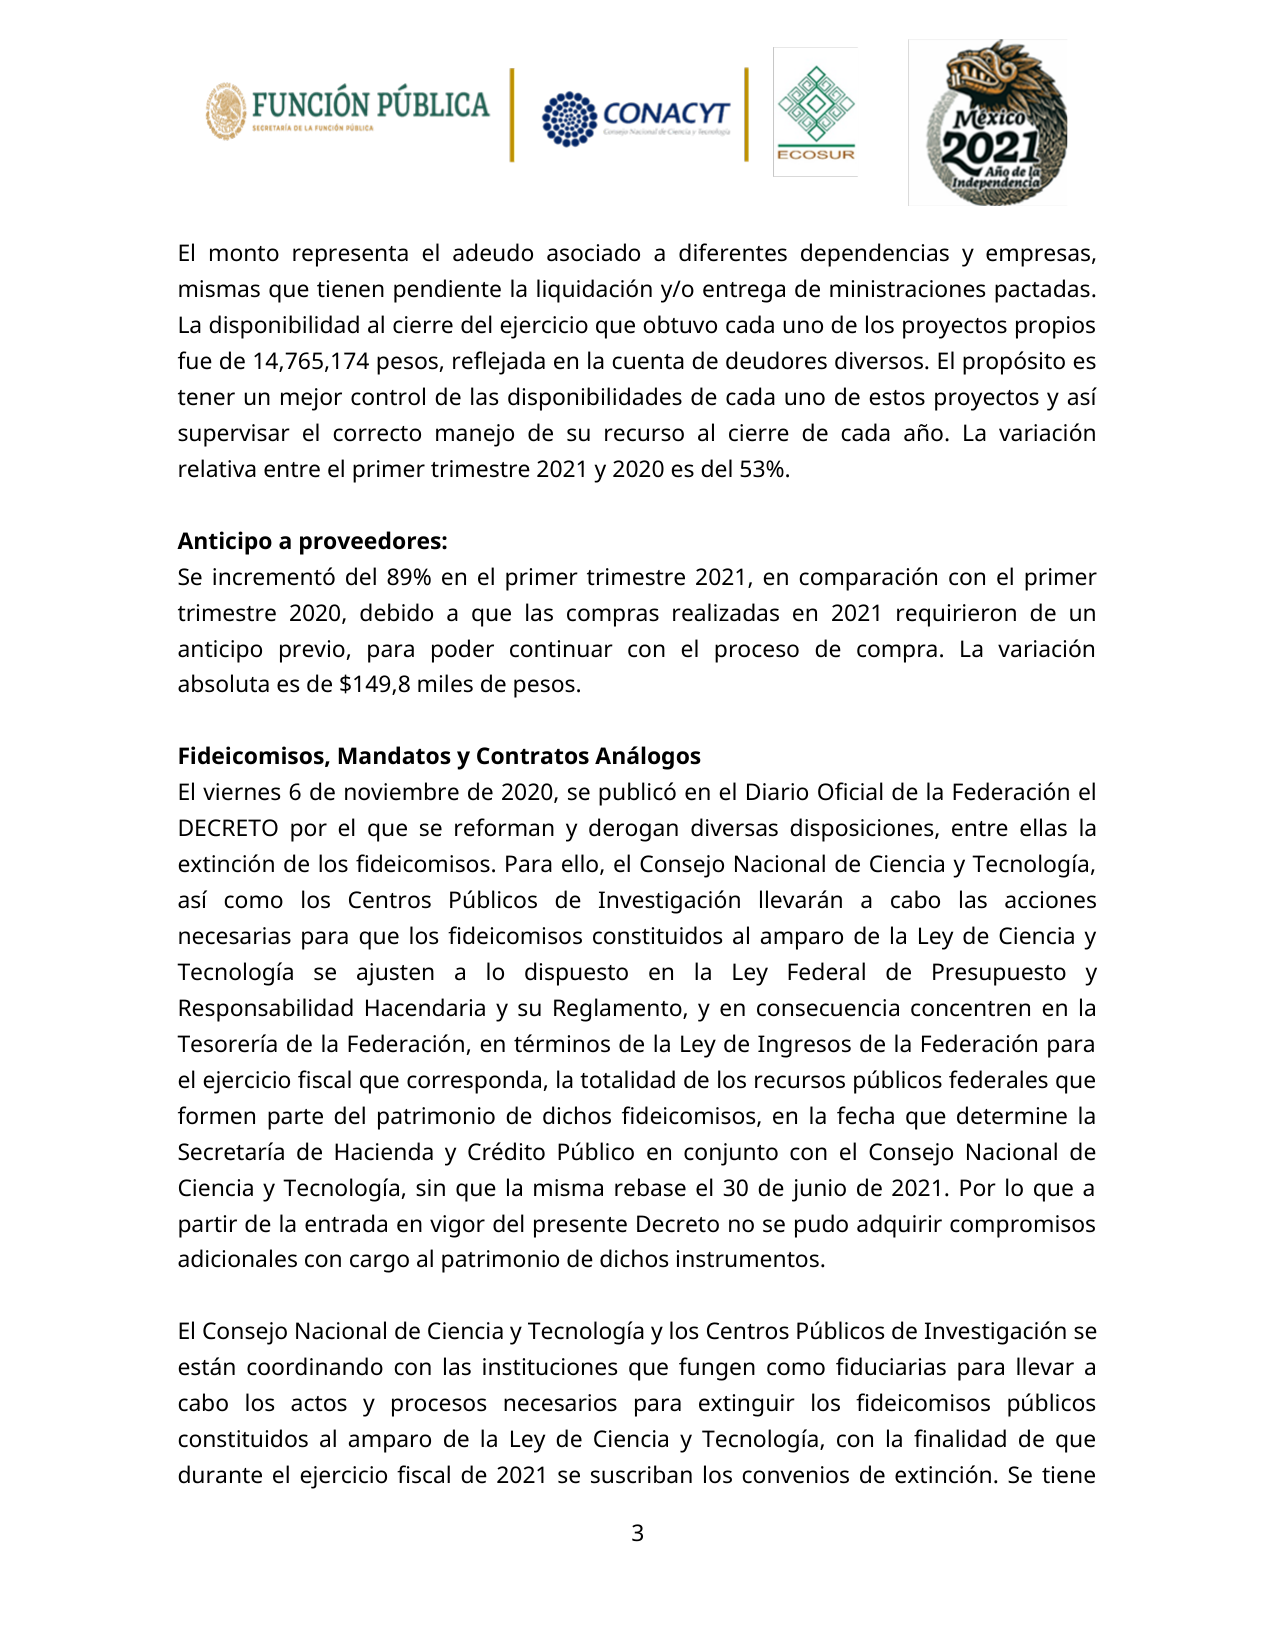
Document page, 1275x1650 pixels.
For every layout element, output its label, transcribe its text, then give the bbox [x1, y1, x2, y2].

text Se incrementó del 89% en el primer trimestre 2021, en comparación con el primer trimestre 2020, debido a que las compras realizadas en 2021 requirieron de un anticipo previo, para poder continuar con el proceso de compra. La variación absoluta es de $149,8 miles de pesos. [177, 561, 1098, 700]
picture [181, 29, 1068, 208]
text El viernes 6 de noviembre de 2020, se publicó en el Diario Oficial de la Federación el DECRETO por el que se reforman y derogan diversas disposiciones, entre ellas la extinción de los fideicomisos. Para ello, el Consejo Nacional de Ciencia y Tecnología, así como los Centros Públicos de Investigación llevarán a cabo las acciones necesarias para que los fideicomisos constituidos al amparo de la Ley de Ciencia y Tecnología se ajusten a lo dispuesto en la Ley Federal de Presupuesto y Responsabilidad Hacendaria y su Reglamento, y en consecuencia concentren en la Tesorería de la Federación, en términos de la Ley de Ingresos de la Federación para el ejercicio fiscal que corresponda, la totalidad de los recursos públicos federales que formen parte del patrimonio de dichos fideicomisos, en la fecha que determine la Secretaría de Hacienda y Crédito Público en conjunto con el Consejo Nacional de Ciencia y Tecnología, sin que la misma rebase el 30 de junio de 2021. Por lo que a partir de la entrada en vigor del presente Decreto no se pudo adquirir compromisos adicionales con cargo al patrimonio de dichos instrumentos. [177, 776, 1098, 1275]
text Fideicomisos, Mandatos y Contratos Análogos [177, 740, 1098, 772]
text El monto representa el adeudo asociado a diferentes dependencias y empresas, mismas que tienen pendiente la liquidación y/o entrega de ministraciones pactadas. La disponibilidad al cierre del ejercicio que obtuvo cada uno de los proyectos propios fue de 14,765,174 pesos, reflejada en la cuenta de deudores diversos. El propósito es tener un mejor control de las disponibilidades de cada uno de estos proyectos y así supervisar el correcto manejo de su recurso al cierre de cada año. La variación relativa entre el primer trimestre 2021 y 2020 es del 53%. [177, 237, 1098, 484]
text Anticipo a proveedores: [177, 525, 1098, 556]
